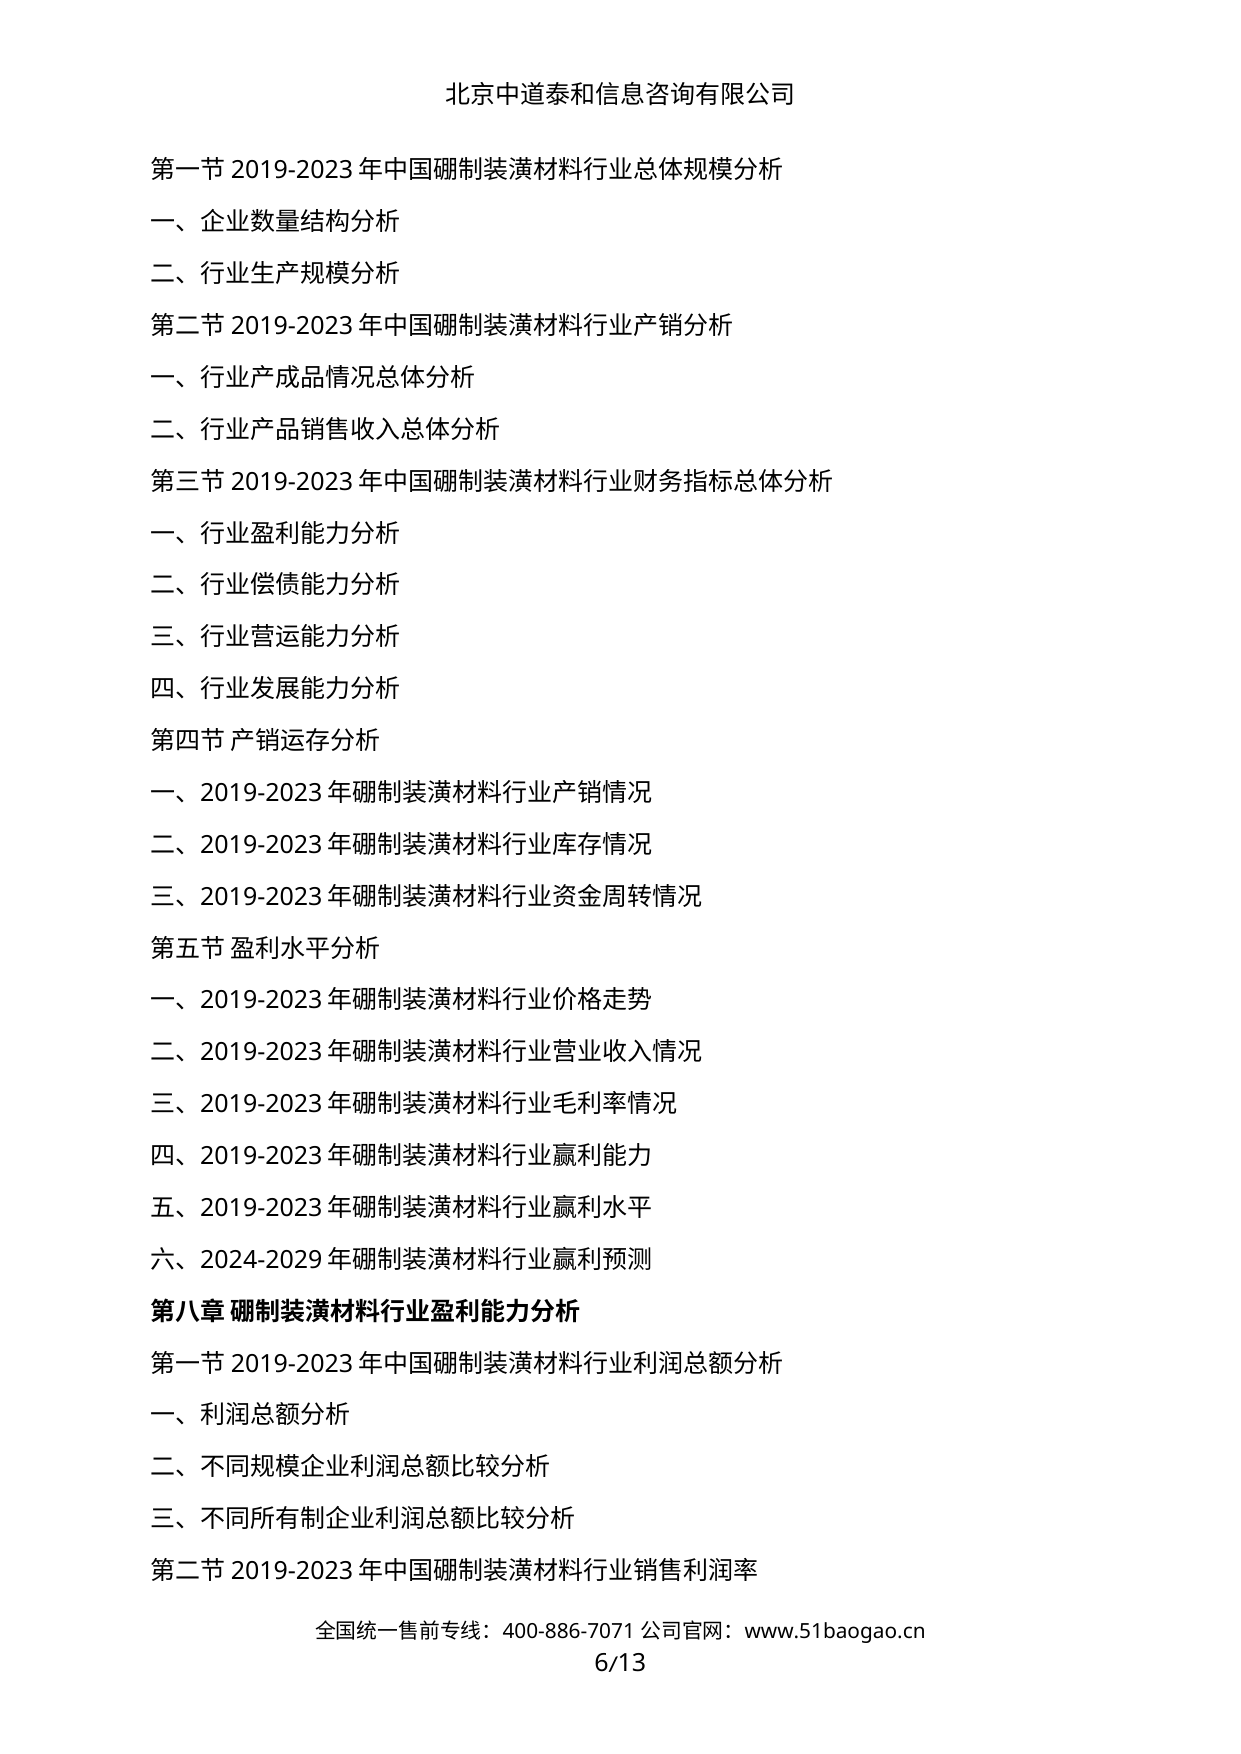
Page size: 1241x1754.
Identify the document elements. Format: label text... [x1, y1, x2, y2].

text 一、企业数量结构分析 [150, 202, 1090, 238]
text 第八章 硼制装潢材料行业盈利能力分析 [150, 1291, 1090, 1327]
text 三、不同所有制企业利润总额比较分析 [150, 1499, 1090, 1535]
text 一、2019-2023年硼制装潢材料行业价格走势 [150, 980, 1090, 1016]
text 二、2019-2023年硼制装潢材料行业库存情况 [150, 824, 1090, 861]
text 第三节 2019-2023年中国硼制装潢材料行业财务指标总体分析 [150, 461, 1090, 497]
text 二、不同规模企业利润总额比较分析 [150, 1447, 1090, 1483]
text 第二节 2019-2023年中国硼制装潢材料行业产销分析 [150, 306, 1090, 342]
text 一、2019-2023年硼制装潢材料行业产销情况 [150, 772, 1090, 809]
text 第二节 2019-2023年中国硼制装潢材料行业销售利润率 [150, 1551, 1090, 1587]
text 一、行业产成品情况总体分析 [150, 357, 1090, 394]
text 四、行业发展能力分析 [150, 669, 1090, 705]
text 二、行业生产规模分析 [150, 254, 1090, 290]
text 二、2019-2023年硼制装潢材料行业营业收入情况 [150, 1032, 1090, 1068]
text 六、2024-2029年硼制装潢材料行业赢利预测 [150, 1239, 1090, 1276]
text 二、行业产品销售收入总体分析 [150, 409, 1090, 446]
text 四、2019-2023年硼制装潢材料行业赢利能力 [150, 1136, 1090, 1172]
text 三、2019-2023年硼制装潢材料行业毛利率情况 [150, 1084, 1090, 1120]
text 三、行业营运能力分析 [150, 617, 1090, 653]
text 第四节 产销运存分析 [150, 721, 1090, 757]
text 第一节 2019-2023年中国硼制装潢材料行业利润总额分析 [150, 1343, 1090, 1379]
text 五、2019-2023年硼制装潢材料行业赢利水平 [150, 1187, 1090, 1224]
text 第五节 盈利水平分析 [150, 928, 1090, 964]
text 一、利润总额分析 [150, 1395, 1090, 1431]
text 第一节 2019-2023年中国硼制装潢材料行业总体规模分析 [150, 150, 1090, 186]
text 一、行业盈利能力分析 [150, 513, 1090, 549]
text 三、2019-2023年硼制装潢材料行业资金周转情况 [150, 876, 1090, 912]
text 二、行业偿债能力分析 [150, 565, 1090, 601]
